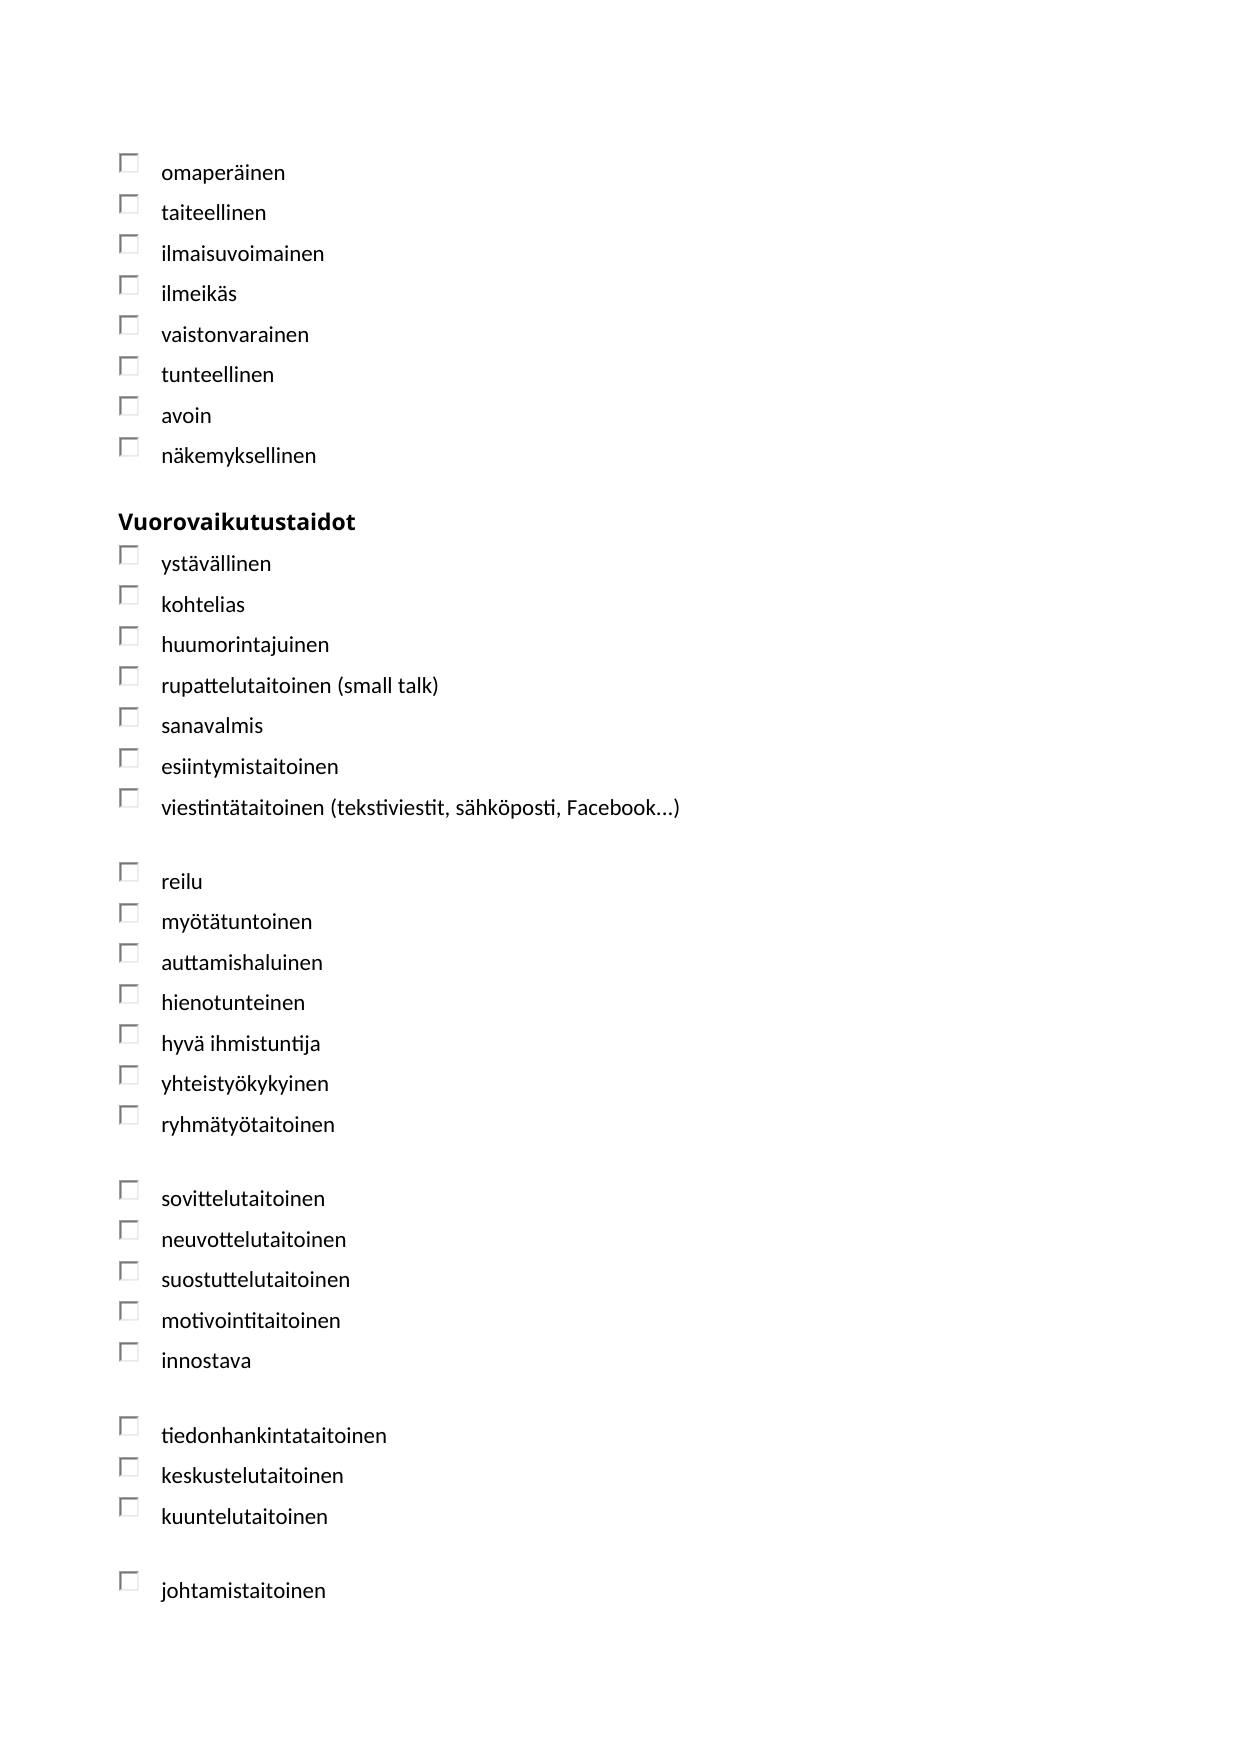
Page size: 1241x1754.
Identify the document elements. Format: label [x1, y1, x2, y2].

text [118, 148, 1122, 1604]
